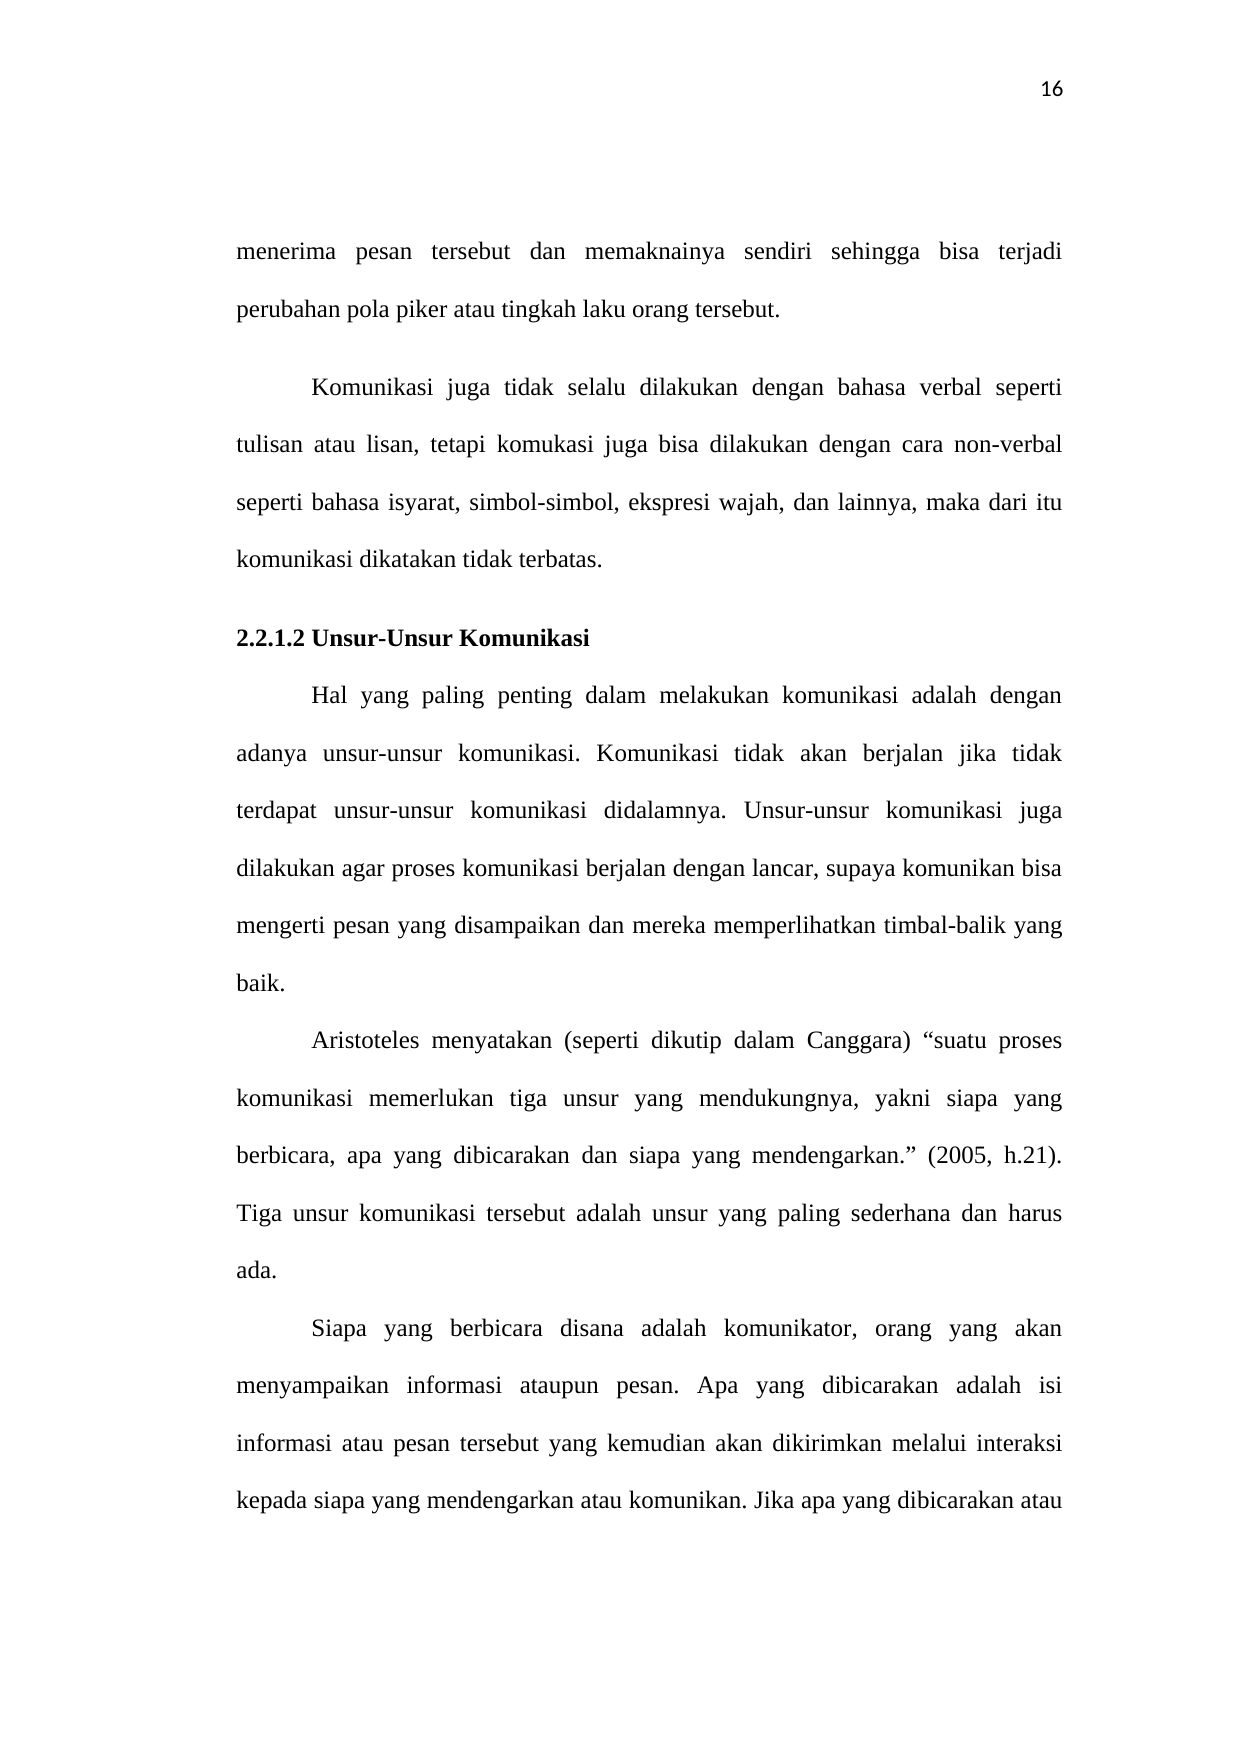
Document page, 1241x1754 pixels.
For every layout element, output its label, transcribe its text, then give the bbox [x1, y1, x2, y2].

list Unsur-Unsur Komunikasi [236, 623, 1063, 652]
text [236, 236, 1063, 322]
text Komunikasi juga tidak selalu dilakukan dengan bahasa verbal seperti tulisan atau lisan, tetapi komukasi juga bisa dilakukan dengan cara non-verbal seperti bahasa isyarat, simbol-simbol, ekspresi wajah, dan lainnya, maka dari itu komunikasi dikatakan tidak terbatas. [236, 372, 1063, 573]
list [236, 1313, 1063, 1514]
list Aristoteles menyatakan (seperti dikutip dalam Canggara) “suatu proses komunikasi memerlukan tiga unsur yang mendukungnya, yakni siapa yang berbicara, apa yang dibicarakan dan siapa yang mendengarkan.” (2005, h.21). Tiga unsur komunikasi tersebut adalah unsur yang paling sederhana dan harus ada. [236, 1025, 1063, 1284]
list Hal yang paling penting dalam melakukan komunikasi adalah dengan adanya unsur-unsur komunikasi. Komunikasi tidak akan berjalan jika tidak terdapat unsur-unsur komunikasi didalamnya. Unsur-unsur komunikasi juga dilakukan agar proses komunikasi berjalan dengan lancar, supaya komunikan bisa mengerti pesan yang disampaikan dan mereka memperlihatkan timbal-balik yang baik. [236, 680, 1063, 997]
